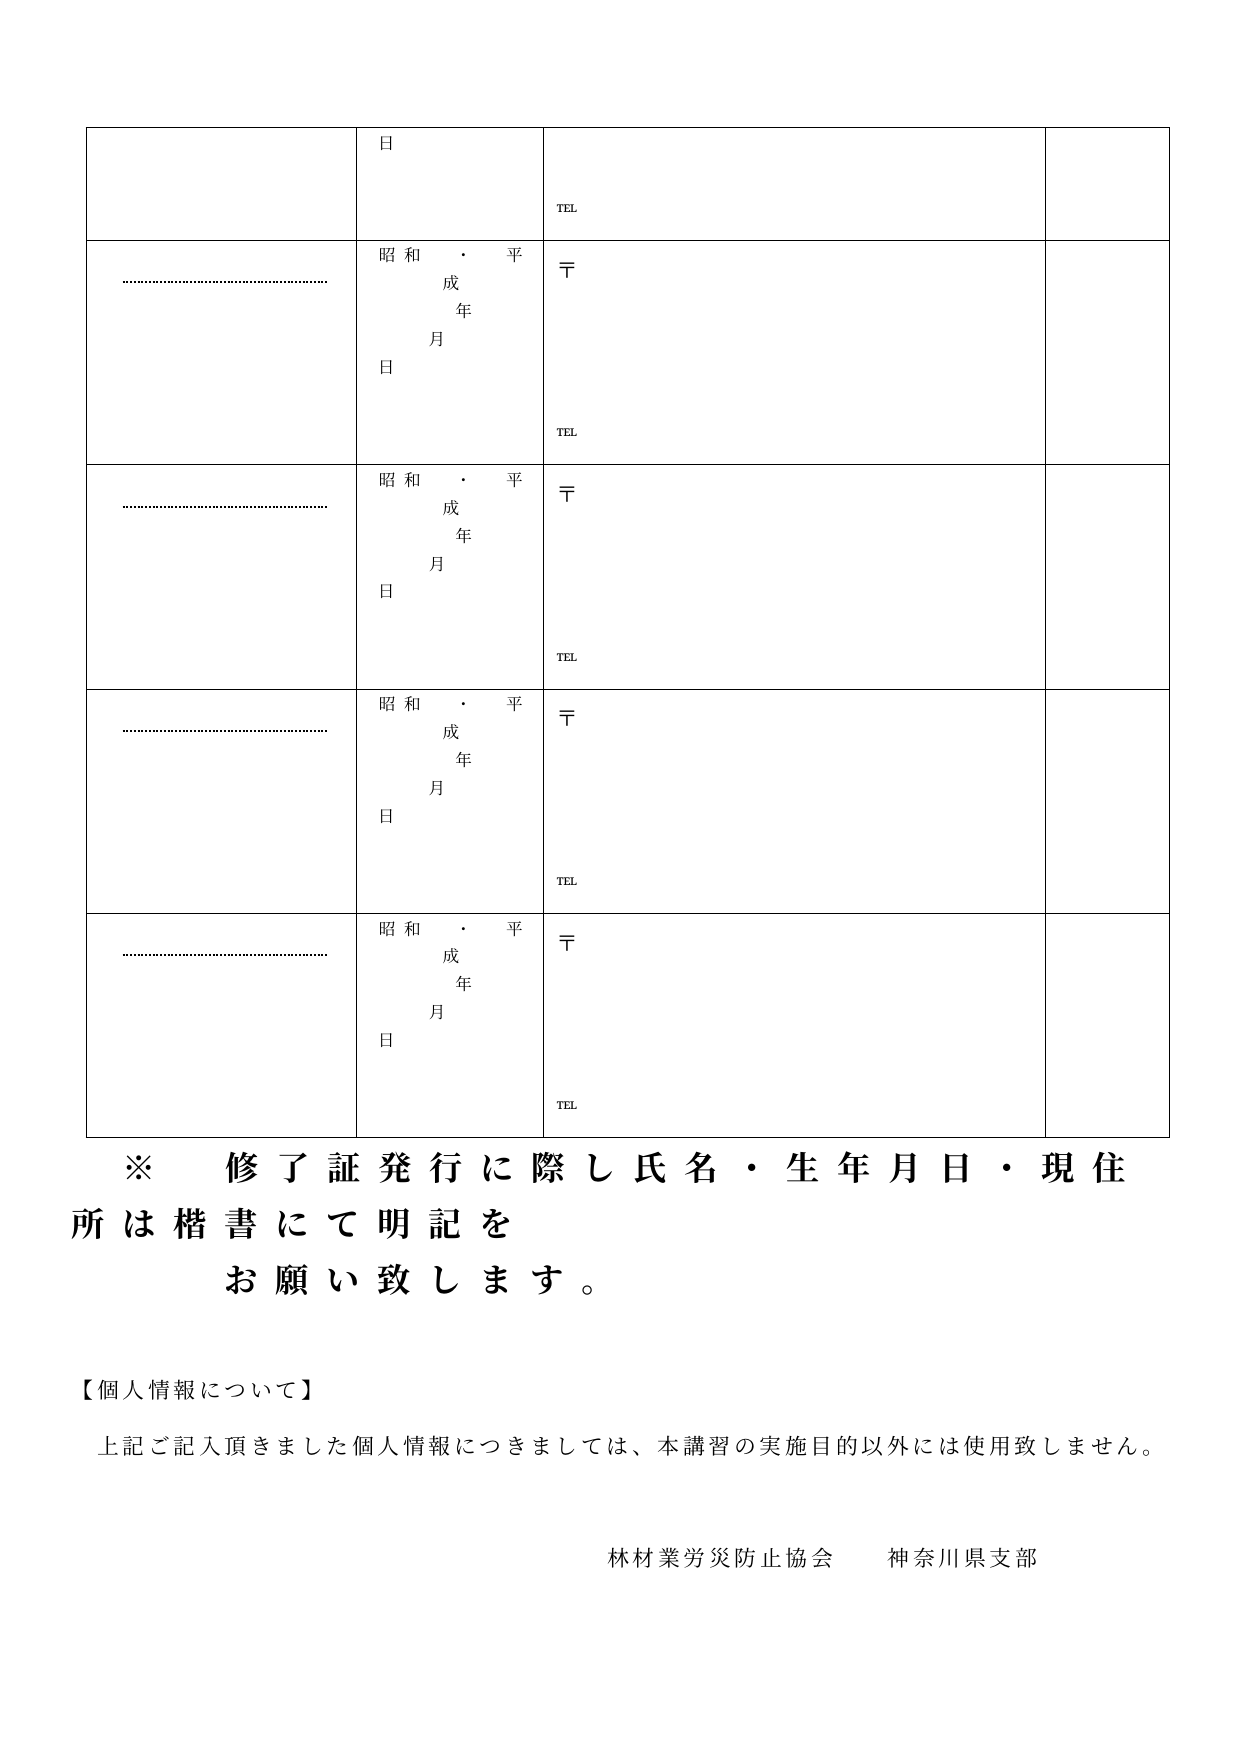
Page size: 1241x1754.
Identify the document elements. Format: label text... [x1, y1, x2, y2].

table_cell 〒 ℡ [544, 128, 1045, 240]
table_cell [87, 241, 356, 464]
table_cell [87, 690, 356, 913]
table_cell [1046, 914, 1169, 1137]
table_cell 昭和 ・ 平成 年 月 日 [357, 128, 543, 240]
text 上記ご記入頂きました個人情報につきましては、本講習の実施目的以外には使用致しません。 [71, 1417, 1169, 1473]
table_cell 昭和 ・ 平成 年 月 日 [357, 465, 543, 688]
table_cell [1046, 128, 1169, 240]
table_cell 〒 ℡ [544, 465, 1045, 688]
table_cell 〒 ℡ [544, 914, 1045, 1137]
table_cell [87, 465, 356, 688]
table_cell [87, 914, 356, 1137]
text 【個人情報について】 [71, 1362, 1169, 1417]
table_cell [1046, 465, 1169, 688]
table_cell 〒 ℡ [544, 690, 1045, 913]
table_cell 昭和 ・ 平成 年 月 日 [357, 690, 543, 913]
table_cell [1046, 690, 1169, 913]
table_cell 昭和 ・ 平成 年 月 日 [357, 241, 543, 464]
table_cell [87, 128, 356, 240]
table_cell 昭和 ・ 平成 年 月 日 [357, 914, 543, 1137]
text 林材業労災防止協会 神奈川県支部 [71, 1529, 1169, 1585]
table_cell [1046, 241, 1169, 464]
text ※ 修了証発行に際し氏名・生年月日・現住所は楷書にて明記を [71, 1138, 1169, 1250]
text お願い致します。 [71, 1250, 1169, 1306]
table_cell 〒 ℡ [544, 241, 1045, 464]
